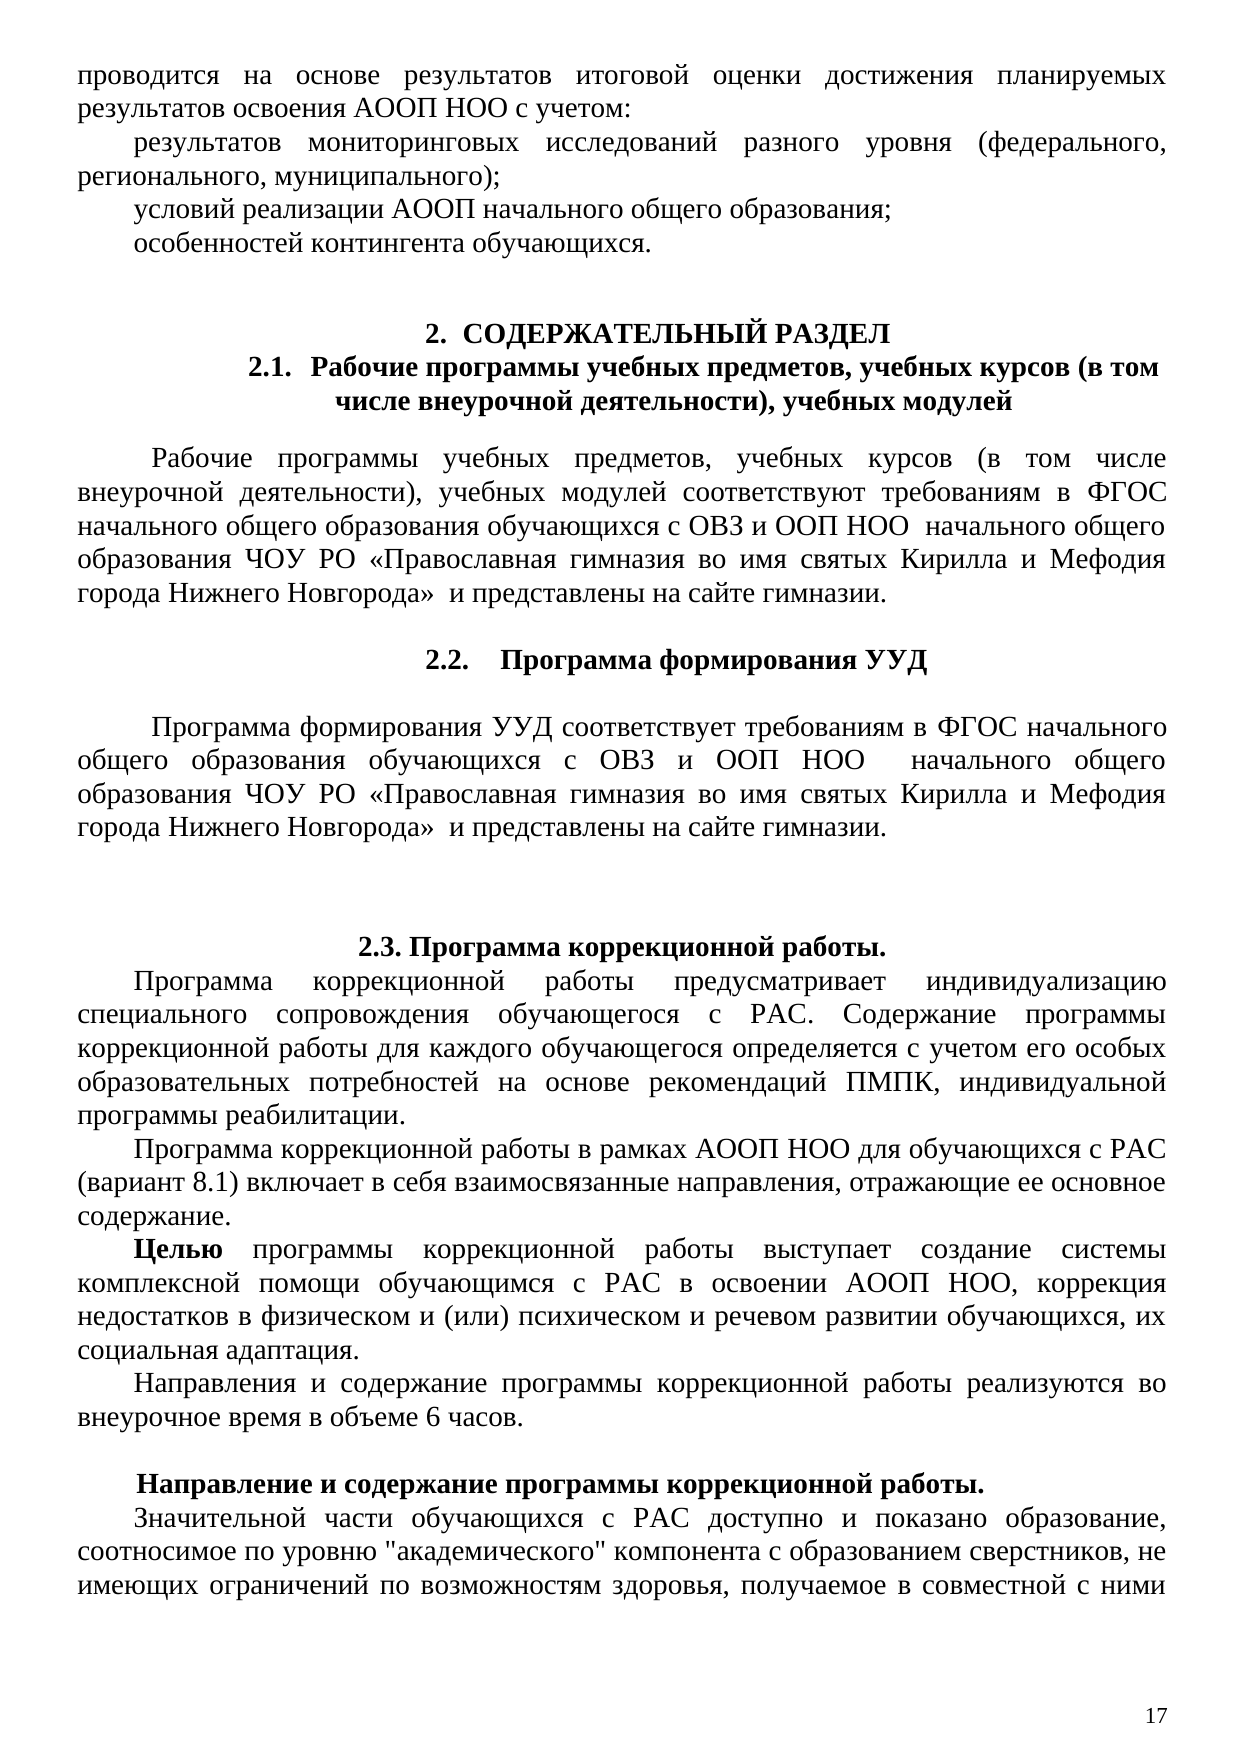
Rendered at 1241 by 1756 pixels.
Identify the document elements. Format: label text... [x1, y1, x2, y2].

title Направление и содержание программы коррекционной работы. [77, 1466, 1167, 1500]
text условий реализации АООП начального общего образования; [77, 191, 1167, 225]
text результатов мониторинговых исследований разного уровня (федерального, регионального, муниципального); [77, 124, 1167, 191]
list Программа формирования УУД [185, 642, 1167, 675]
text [77, 57, 1167, 124]
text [77, 1500, 1167, 1600]
title 2.3. Программа коррекционной работы. [77, 929, 1167, 963]
text Направления и содержание программы коррекционной работы реализуются во внеурочное время в объеме 6 часов. [77, 1366, 1167, 1433]
list Рабочие программы учебных предметов, учебных курсов (в том числе внеурочной деятельности), учебных модулей [181, 349, 1167, 417]
text Программа коррекционной работы в рамках АООП НОО для обучающихся с РАС (вариант 8.1) включает в себя взаимосвязанные направления, отражающие ее основное содержание. [77, 1131, 1167, 1231]
text Программа коррекционной работы предусматривает индивидуализацию специального сопровождения обучающегося с РАС. Содержание программы коррекционной работы для каждого обучающегося определяется с учетом его особых образовательных потребностей на основе рекомендаций ПМПК, индивидуальной программы реабилитации. [77, 963, 1167, 1131]
list СОДЕРЖАТЕЛЬНЫЙ РАЗДЕЛ [148, 316, 1167, 349]
text Рабочие программы учебных предметов, учебных курсов (в том числе внеурочной деятельности), учебных модулей соответствуют требованиям в ФГОС начального общего образования обучающихся с ОВЗ и ООП НОО начального общего образования ЧОУ РО «Православная гимназия во имя святых Кирилла и Мефодия города Нижнего Новгорода» и представлены на сайте гимназии. [77, 441, 1167, 608]
text Программа формирования УУД соответствует требованиям в ФГОС начального общего образования обучающихся с ОВЗ и ООП НОО начального общего образования ЧОУ РО «Православная гимназия во имя святых Кирилла и Мефодия города Нижнего Новгорода» и представлены на сайте гимназии. [77, 709, 1167, 843]
text Целью программы коррекционной работы выступает создание системы комплексной помощи обучающимся с РАС в освоении АООП НОО, коррекция недостатков в физическом и (или) психическом и речевом развитии обучающихся, их социальная адаптация. [77, 1231, 1167, 1366]
text особенностей контингента обучающихся. [77, 225, 1167, 258]
